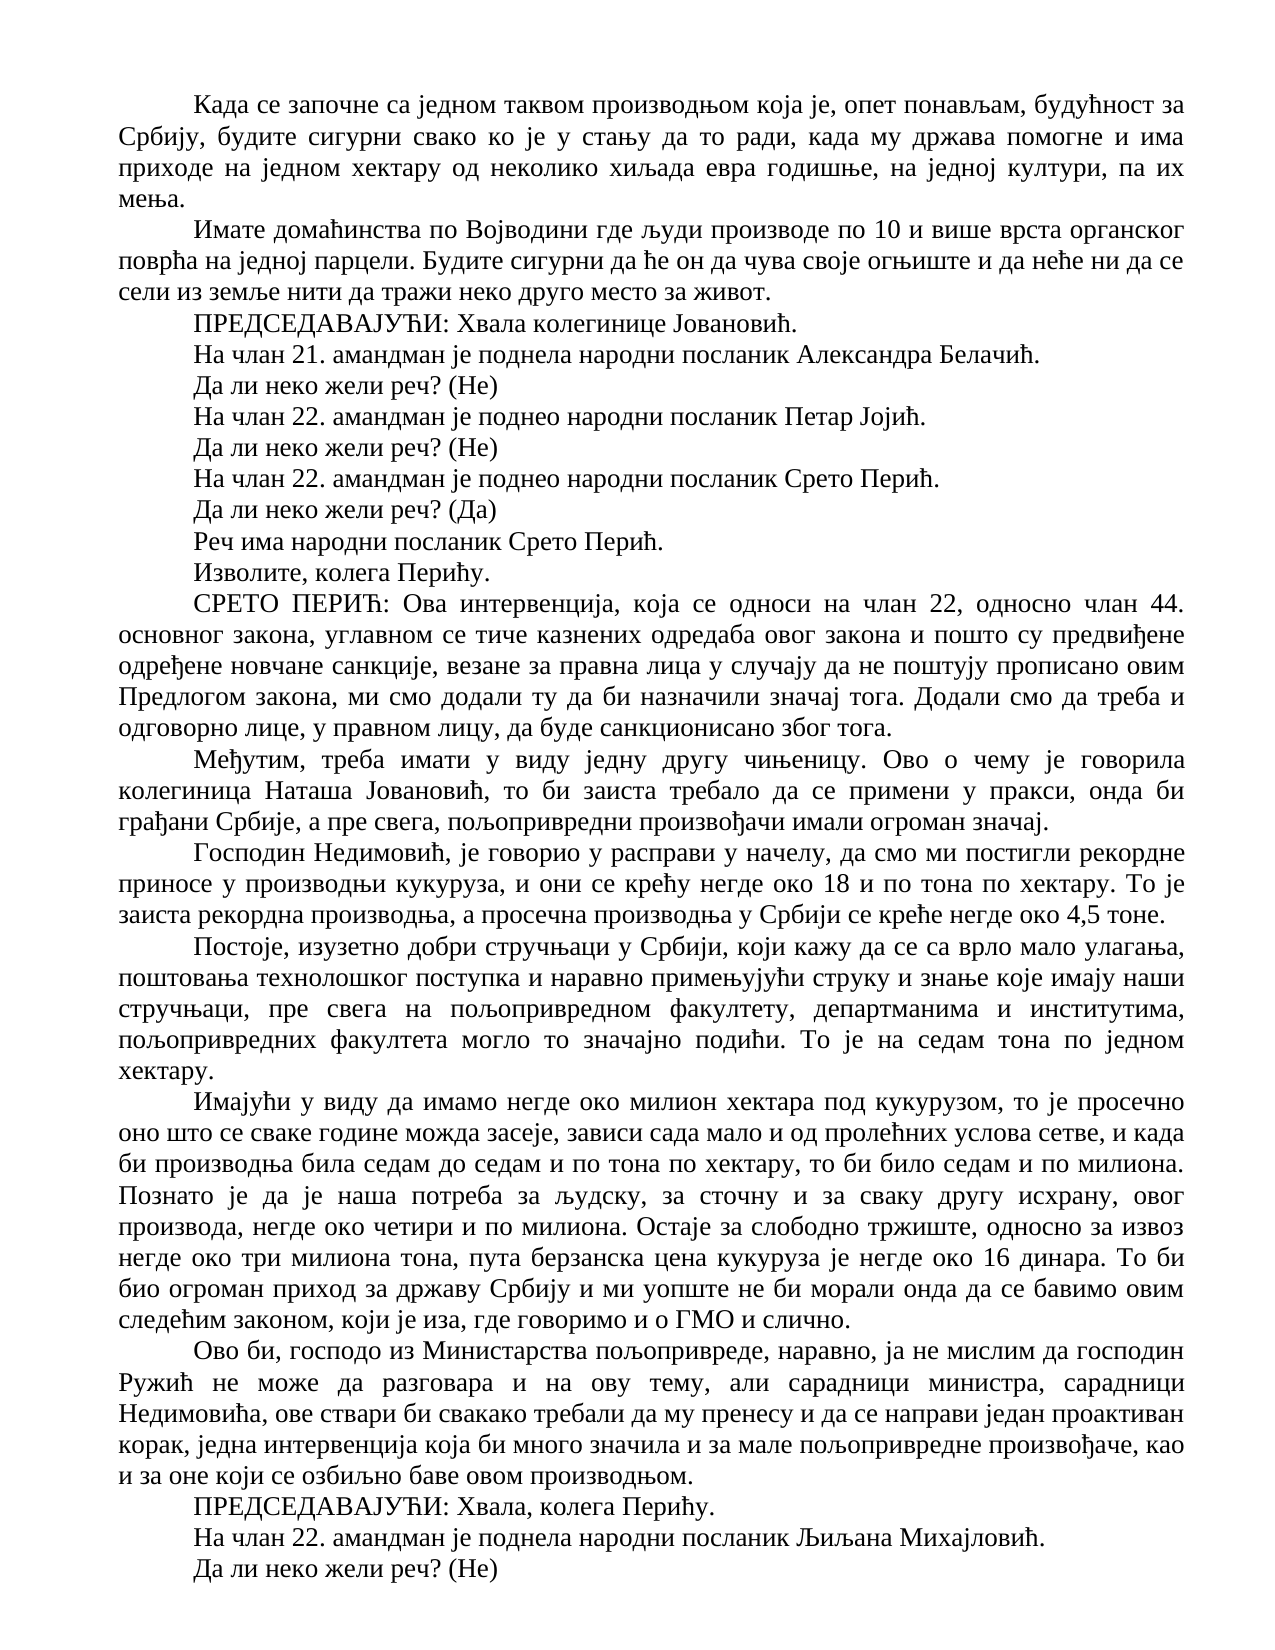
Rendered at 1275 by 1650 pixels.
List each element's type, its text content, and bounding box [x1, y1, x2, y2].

text Ово би, господо из Министарства пољопривреде, наравно, ја не мислим да господин Ружић не може да разговара и на ову тему, али сарадници министра, сарадници Недимовића, ове ствари би свакако требали да му пренесу и да се направи један проактиван корак, једна интервенција која би много значила и за мале пољопривредне произвођаче, као и за оне који се озбиљно баве овом производњом. [118, 1334, 1186, 1490]
text Постоје, изузетно добри стручњаци у Србији, који кажу да се са врло мало улагања, поштовања технолошког поступка и наравно примењујући струку и знање које имају наши стручњаци, пре свега на пољопривредном факултету, департманима и институтима, пољопривредних факултета могло то значајно подићи. То је на седам тона по једном хектару. [118, 929, 1186, 1085]
text Господин Недимовић, је говорио у расправи у начелу, да смо ми постигли рекордне приносе у производњи кукуруза, и они се крећу негде око 18 и по тона по хектару. То је заиста рекордна производња, а просечна производња у Србији се креће негде око 4,5 тоне. [118, 836, 1186, 929]
text Имајући у виду да имамо негде око милион хектара под кукурузом, то је просечно оно што се сваке године можда засеје, зависи сада мало и од пролећних услова сетве, и када би производња била седам до седам и по тона по хектару, то би било седам и по милиона. Познато је да је наша потреба за људску, за сточну и за сваку другу исхрану, овог производа, негде око четири и по милиона. Остаје за слободно тржиште, односно за извоз негде око три милиона тона, пута берзанска цена кукуруза је негде око 16 динара. То би био огроман приход за државу Србију и ми уопште не би морали онда да се бавимо овим следећим законом, који је иза, где говоримо и о ГМО и слично. [118, 1085, 1186, 1334]
text Имате домаћинства по Војводини где људи производе по 10 и више врста органског поврћа на једној парцели. Будите сигурни да ће он да чува своје огњиште и да неће ни да се сели из земље нити да тражи неко друго место за живот. [118, 213, 1186, 307]
text Изволите, колега Перићу. [118, 556, 1186, 587]
text Када се започне са једном таквом производњом која је, опет понављам, будућност за Србију, будите сигурни свако ко је у стању да то ради, када му држава помогне и има приходе на једном хектару од неколико хиљада евра годишње, на једној култури, па их мења. [118, 89, 1186, 213]
text На члан 22. амандман је поднела народни посланик Љиљана Михајловић. [118, 1521, 1186, 1552]
text Да ли неко жели реч? (Не) [118, 1552, 1186, 1584]
text Да ли неко жели реч? (Не) [118, 369, 1186, 400]
text ПРЕДСЕДАВАЈУЋИ: Хвала колегинице Јовановић. [118, 307, 1186, 338]
text На члан 21. амандман је поднела народни посланик Александра Белачић. [118, 338, 1186, 369]
text СРЕТО ПЕРИЋ: Ова интервенција, која се односи на члан 22, односно члан 44. основног закона, углавном се тиче казнених одредаба овог закона и пошто су предвиђене одређене новчане санкције, везане за правна лица у случају да не поштују прописано овим Предлогом закона, ми смо додали ту да би назначили значај тога. Додали смо да треба и одговорно лице, у правном лицу, да буде санкционисано због тога. [118, 587, 1186, 743]
text Да ли неко жели реч? (Не) [118, 431, 1186, 462]
text Реч има народни посланик Срето Перић. [118, 525, 1186, 556]
text Међутим, треба имати у виду једну другу чињеницу. Ово о чему је говорила колегиница Наташа Јовановић, то би заиста требало да се примени у пракси, онда би грађани Србије, а пре свега, пољопривредни произвођачи имали огроман значај. [118, 743, 1186, 836]
text Да ли неко жели реч? (Да) [118, 493, 1186, 525]
text На члан 22. амандман је поднео народни посланик Срето Перић. [118, 462, 1186, 493]
text ПРЕДСЕДАВАЈУЋИ: Хвала, колега Перићу. [118, 1490, 1186, 1521]
text На члан 22. амандман је поднео народни посланик Петар Јојић. [118, 400, 1186, 431]
